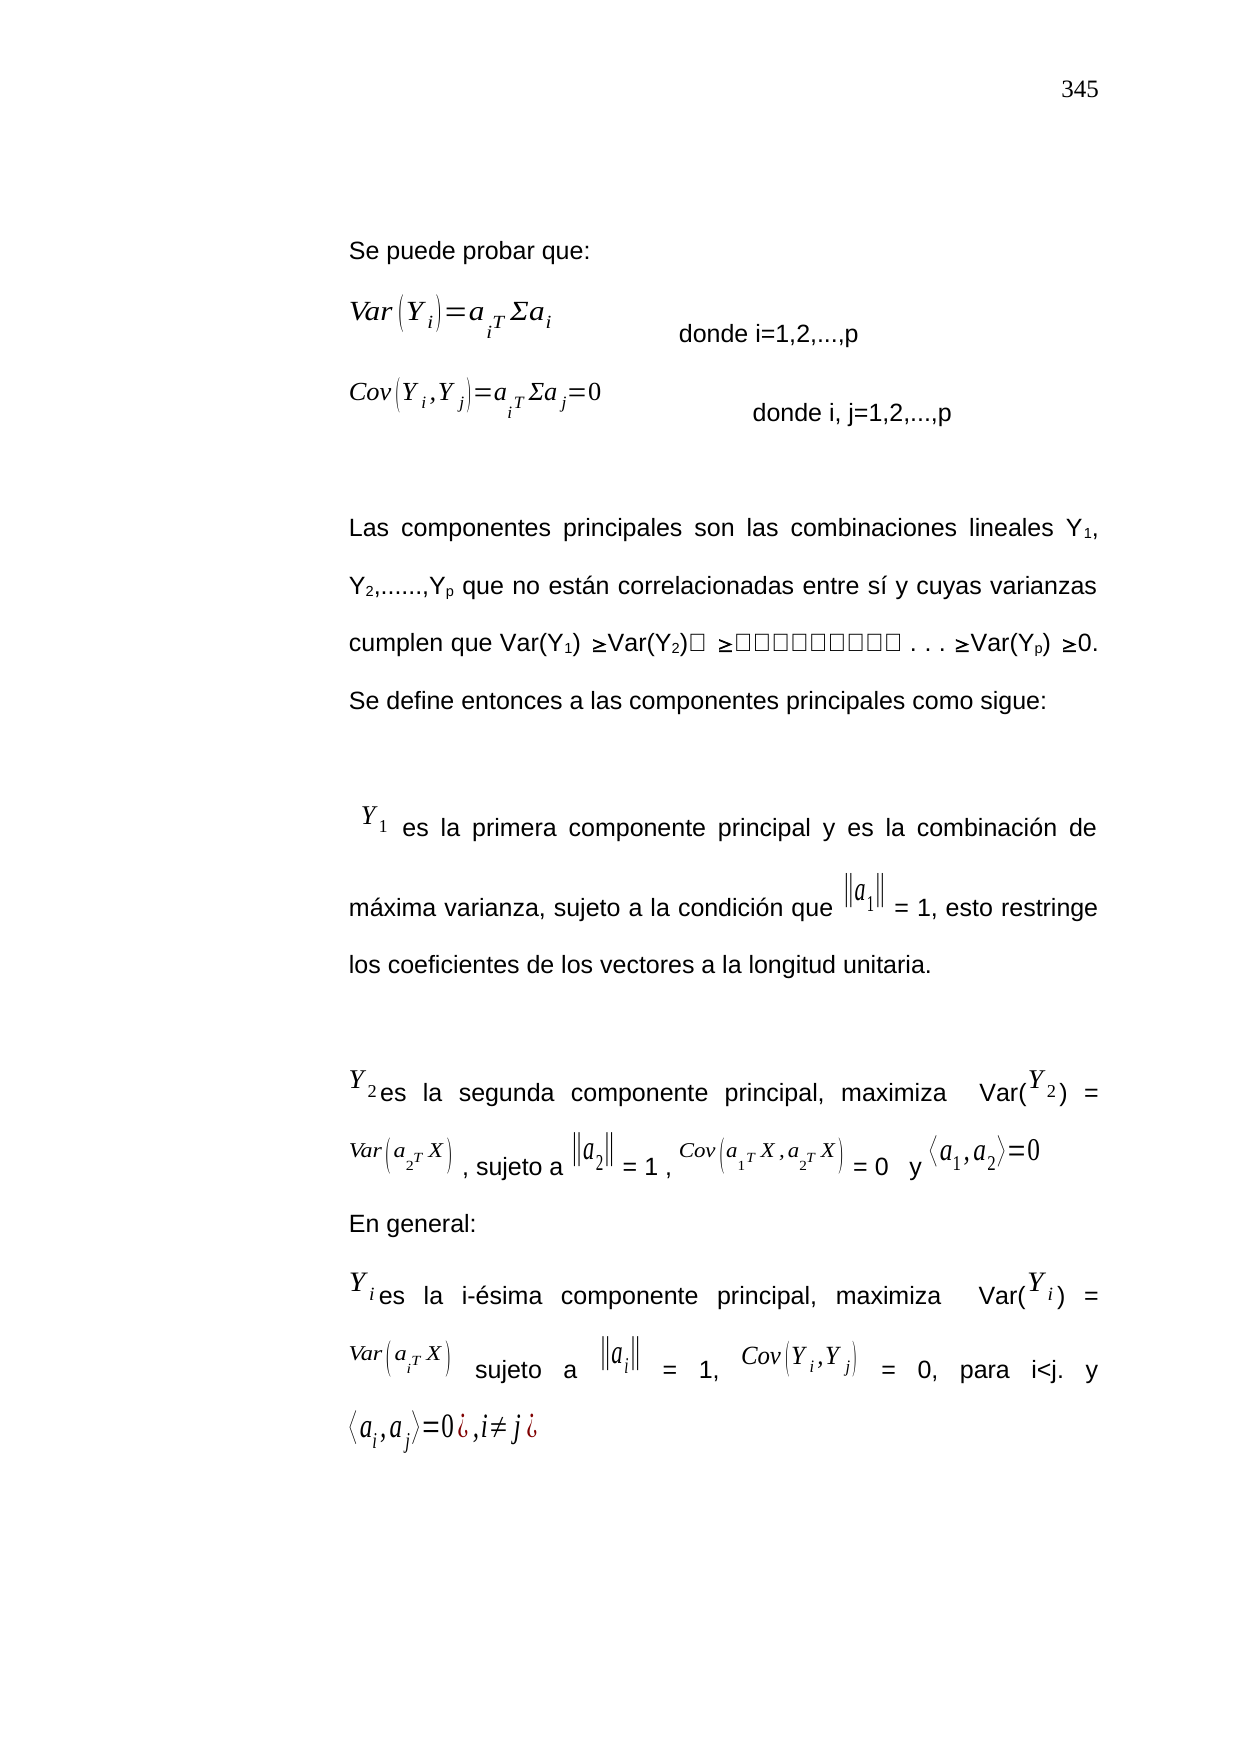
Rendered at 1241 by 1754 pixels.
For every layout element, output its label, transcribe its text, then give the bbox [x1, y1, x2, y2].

text Se puede probar que: [349, 236, 1098, 265]
text es la i-ésima componente principal, maximiza Var() = sujeto a = 1, = 0, para i<j. y [349, 1267, 1098, 1453]
text donde i, j=1,2,...,p [349, 376, 1098, 427]
text es la segunda componente principal, maximiza Var() = , sujeto a = 1 , = 0 y [349, 1065, 1098, 1181]
text En general: [349, 1209, 1098, 1238]
text es la primera componente principal y es la combinación de máxima varianza, sujeto a la condición que = 1, esto restringe los coeficientes de los vectores a la longitud unitaria. [349, 801, 1098, 979]
text donde i=1,2,...,p [349, 294, 1098, 347]
text Las componentes principales son las combinaciones lineales Y1, Y2,......,Yp que no están correlacionadas entre sí y cuyas varianzas cumplen que Var(Y1)Var(Y2) . . . Var(Yp)0. Se define entonces a las componentes principales como sigue: [349, 513, 1098, 714]
